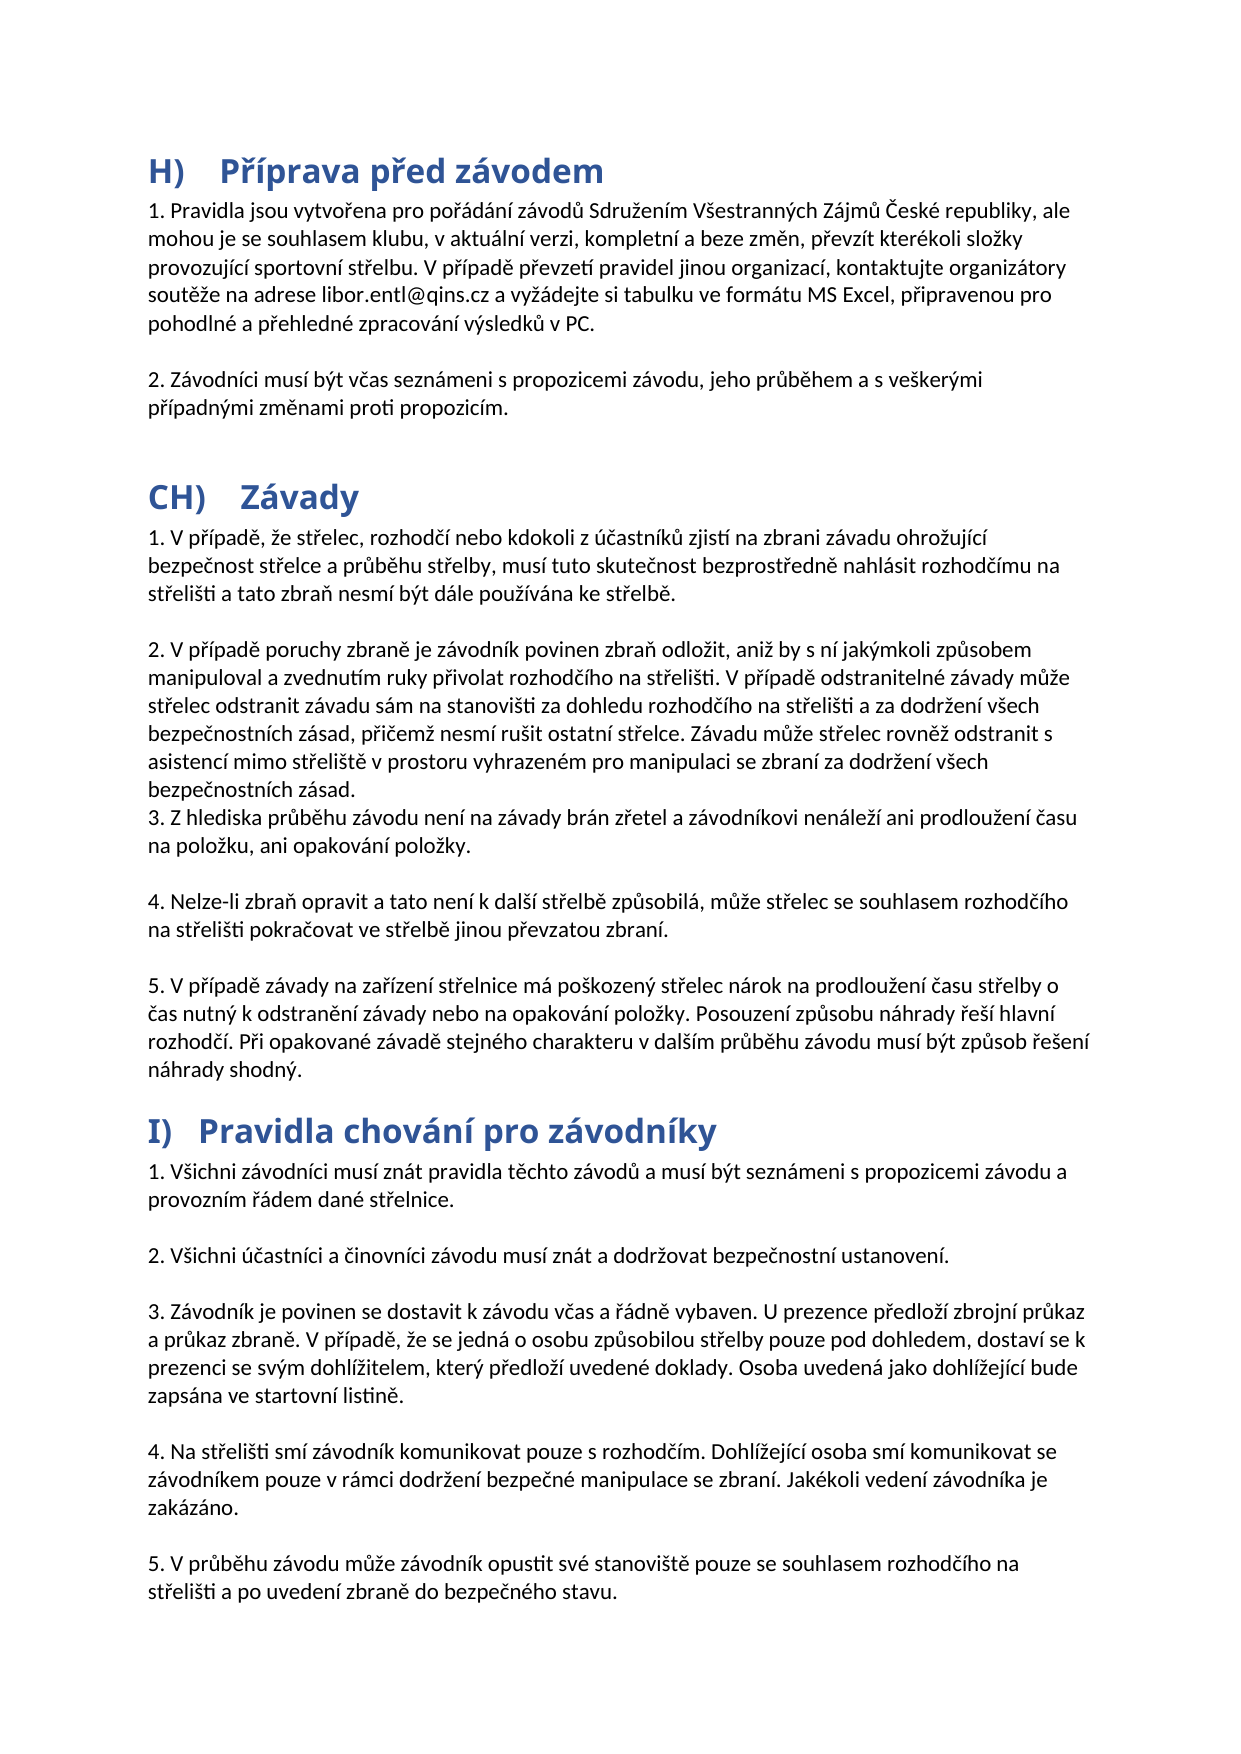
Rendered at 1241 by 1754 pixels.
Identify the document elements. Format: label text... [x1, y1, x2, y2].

text 3. Závodník je povinen se dostavit k závodu včas a řádně vybaven. U prezence předloží zbrojní průkaz a průkaz zbraně. V případě, že se jedná o osobu způsobilou střelby pouze pod dohledem, dostaví se k prezenci se svým dohlížitelem, který předloží uvedené doklady. Osoba uvedená jako dohlížející bude zapsána ve startovní listině. [148, 1297, 1093, 1409]
subtitle CH) Závady [148, 474, 1093, 519]
text 2. Závodníci musí být včas seznámeni s propozicemi závodu, jeho průběhem a s veškerými případnými změnami proti propozicím. [148, 365, 1093, 421]
text 2. V případě poruchy zbraně je závodník povinen zbraň odložit, aniž by s ní jakýmkoli způsobem manipuloval a zvednutím ruky přivolat rozhodčího na střelišti. V případě odstranitelné závady může střelec odstranit závadu sám na stanovišti za dohledu rozhodčího na střelišti a za dodržení všech bezpečnostních zásad, přičemž nesmí rušit ostatní střelce. Závadu může střelec rovněž odstranit s asistencí mimo střeliště v prostoru vyhrazeném pro manipulaci se zbraní za dodržení všech bezpečnostních zásad. [148, 635, 1093, 803]
text 4. Nelze-li zbraň opravit a tato není k další střelbě způsobilá, může střelec se souhlasem rozhodčího na střelišti pokračovat ve střelbě jinou převzatou zbraní. [148, 887, 1093, 943]
text 1. Pravidla jsou vytvořena pro pořádání závodů Sdružením Všestranných Zájmů České republiky, ale mohou je se souhlasem klubu, v aktuální verzi, kompletní a beze změn, převzít kterékoli složky provozující sportovní střelbu. V případě převzetí pravidel jinou organizací, kontaktujte organizátory soutěže na adrese libor.entl@qins.cz a vyžádejte si tabulku ve formátu MS Excel, připravenou pro pohodlné a přehledné zpracování výsledků v PC. [148, 197, 1093, 337]
text 1. Všichni závodníci musí znát pravidla těchto závodů a musí být seznámeni s propozicemi závodu a provozním řádem dané střelnice. [148, 1157, 1093, 1213]
text 4. Na střelišti smí závodník komunikovat pouze s rozhodčím. Dohlížející osoba smí komunikovat se závodníkem pouze v rámci dodržení bezpečné manipulace se zbraní. Jakékoli vedení závodníka je zakázáno. [148, 1437, 1093, 1521]
subtitle H) Příprava před závodem [148, 148, 1093, 193]
text 3. Z hlediska průběhu závodu není na závady brán zřetel a závodníkovi nenáleží ani prodloužení času na položku, ani opakování položky. [148, 803, 1093, 859]
text 5. V průběhu závodu může závodník opustit své stanoviště pouze se souhlasem rozhodčího na střelišti a po uvedení zbraně do bezpečného stavu. [148, 1549, 1093, 1605]
text 1. V případě, že střelec, rozhodčí nebo kdokoli z účastníků zjistí na zbrani závadu ohrožující bezpečnost střelce a průběhu střelby, musí tuto skutečnost bezprostředně nahlásit rozhodčímu na střelišti a tato zbraň nesmí být dále používána ke střelbě. [148, 523, 1093, 607]
text 2. Všichni účastníci a činovníci závodu musí znát a dodržovat bezpečnostní ustanovení. [148, 1241, 1093, 1269]
subtitle I) Pravidla chování pro závodníky [148, 1108, 1093, 1153]
text 5. V případě závady na zařízení střelnice má poškozený střelec nárok na prodloužení času střelby o čas nutný k odstranění závady nebo na opakování položky. Posouzení způsobu náhrady řeší hlavní rozhodčí. Při opakované závadě stejného charakteru v dalším průběhu závodu musí být způsob řešení náhrady shodný. [148, 971, 1093, 1083]
